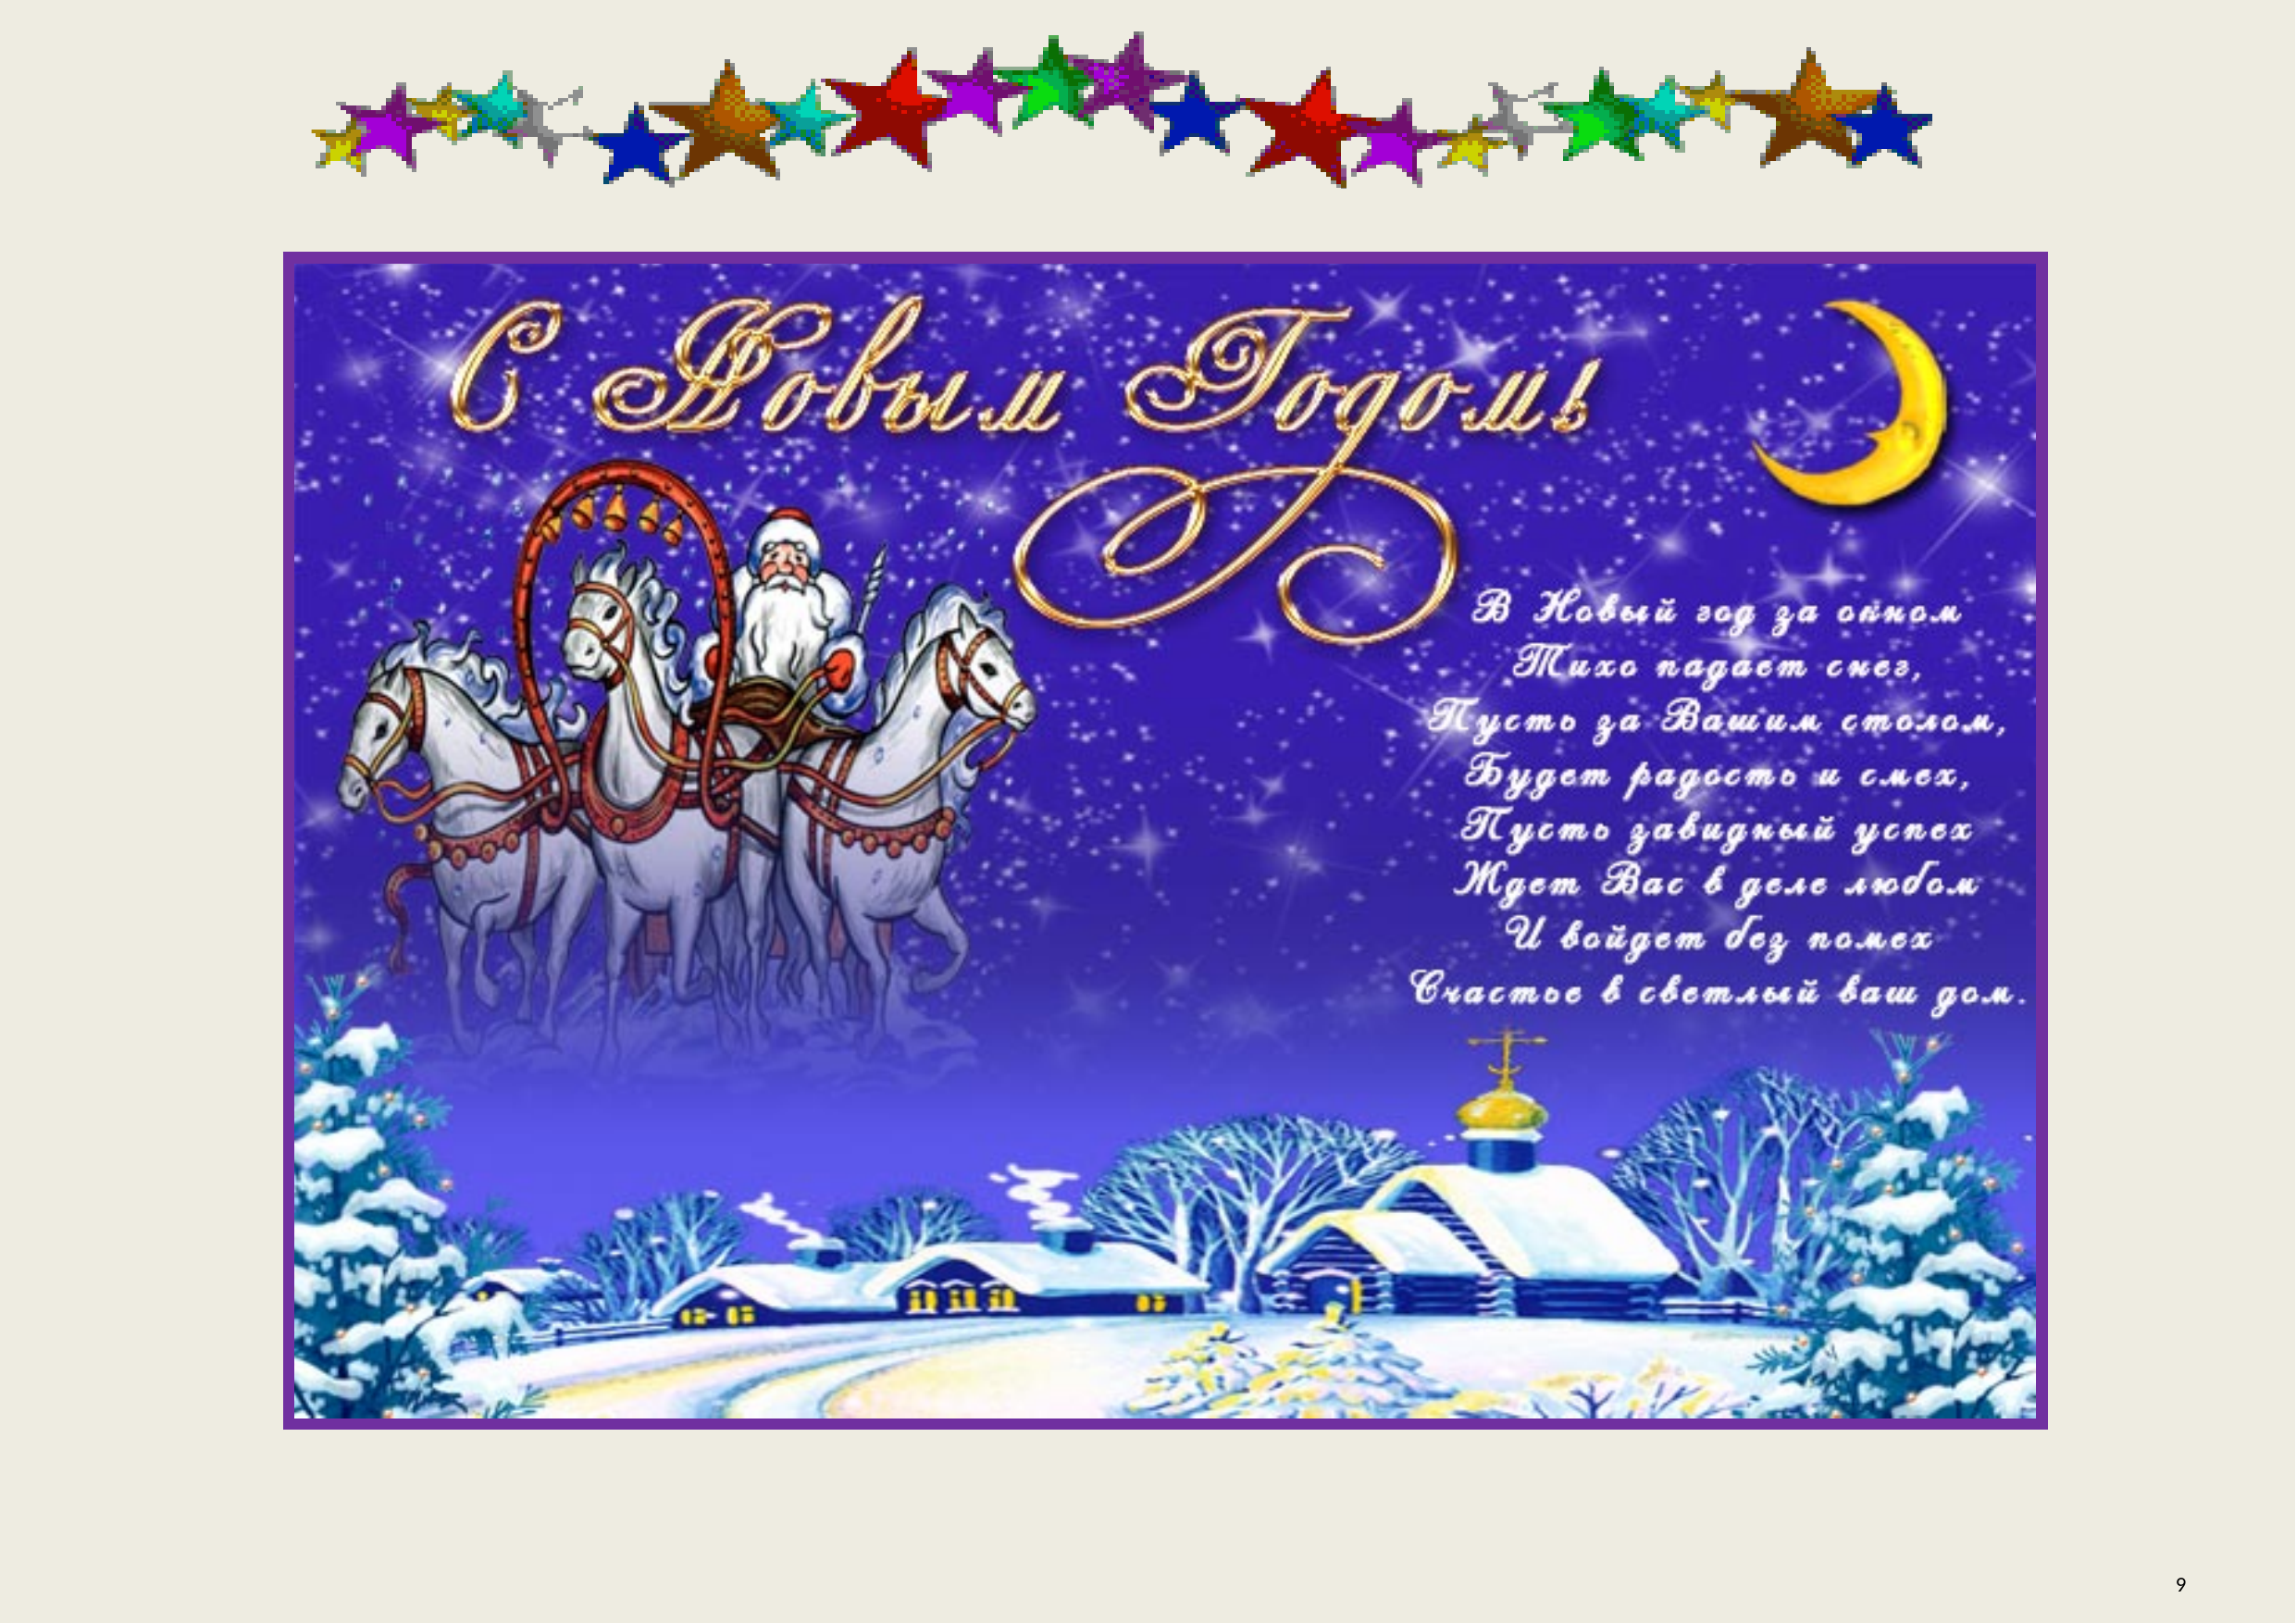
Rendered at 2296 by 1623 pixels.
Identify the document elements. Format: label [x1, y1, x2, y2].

picture [294, 264, 2036, 1419]
picture [311, 29, 1932, 189]
